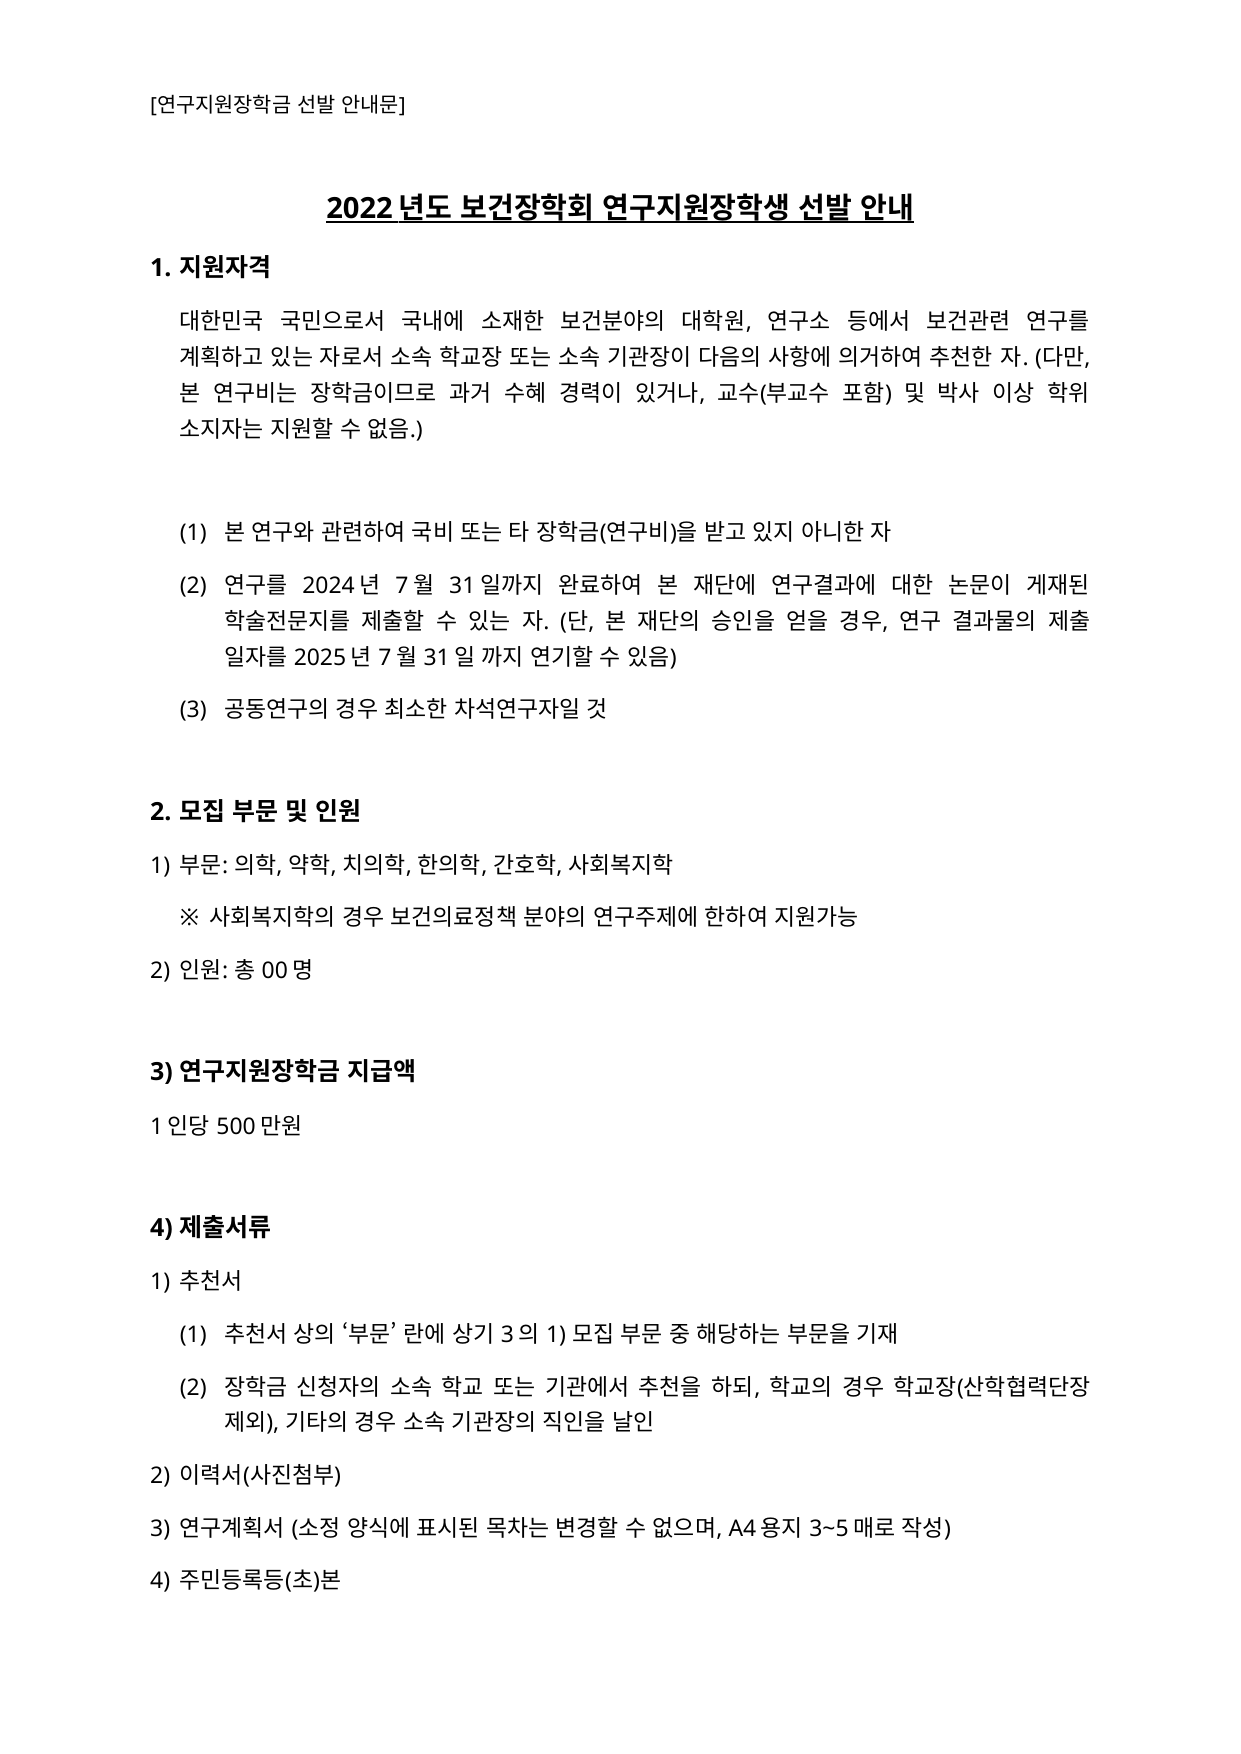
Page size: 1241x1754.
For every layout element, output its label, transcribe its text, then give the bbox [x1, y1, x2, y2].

list 지원자격 [150, 247, 1090, 284]
list 모집 부문 및 인원 [150, 791, 1090, 827]
text 1인당 500만원 [150, 1107, 1090, 1141]
list 사회복지학의 경우 보건의료정책 분야의 연구주제에 한하여 지원가능 [179, 899, 1090, 933]
list 이력서(사진첨부) [150, 1457, 1090, 1490]
text 대한민국 국민으로서 국내에 소재한 보건분야의 대학원, 연구소 등에서 보건관련 연구를 계획하고 있는 자로서 소속 학교장 또는 소속 기관장이 다음의 사항에 의거하여 추천한 자. (다만, 본 연구비는 장학금이므로 과거 수혜 경력이 있거나, 교수(부교수 포함) 및 박사 이상 학위 소지자는 지원할 수 없음.) [179, 303, 1090, 444]
list 인원: 총 00명 [150, 952, 1090, 985]
list 부문: 의학, 약학, 치의학, 한의학, 간호학, 사회복지학 [150, 847, 1090, 880]
list 연구계획서 (소정 양식에 표시된 목차는 변경할 수 없으며, A4용지 3~5매로 작성) [150, 1509, 1090, 1543]
list 본 연구와 관련하여 국비 또는 타 장학금(연구비)을 받고 있지 아니한 자 [179, 514, 1090, 547]
list 제출서류 [150, 1207, 1090, 1244]
list 연구지원장학금 지급액 [150, 1052, 1090, 1088]
list 주민등록등(초)본 [150, 1562, 1090, 1595]
list 추천서 [150, 1263, 1090, 1296]
list 공동연구의 경우 최소한 차석연구자일 것 [179, 691, 1090, 724]
list 추천서 상의 ‘부문’ 란에 상기 3의 1) 모집 부문 중 해당하는 부문을 기재 [179, 1316, 1090, 1349]
list 장학금 신청자의 소속 학교 또는 기관에서 추천을 하되, 학교의 경우 학교장(산학협력단장 제외), 기타의 경우 소속 기관장의 직인을 날인 [179, 1368, 1090, 1438]
text 2022년도 보건장학회 연구지원장학생 선발 안내 [150, 185, 1090, 227]
list 연구를 2024년 7월 31일까지 완료하여 본 재단에 연구결과에 대한 논문이 게재된 학술전문지를 제출할 수 있는 자. (단, 본 재단의 승인을 얻을 경우, 연구 결과물의 제출 일자를 2025년 7월 31일 까지 연기할 수 있음) [179, 567, 1090, 672]
